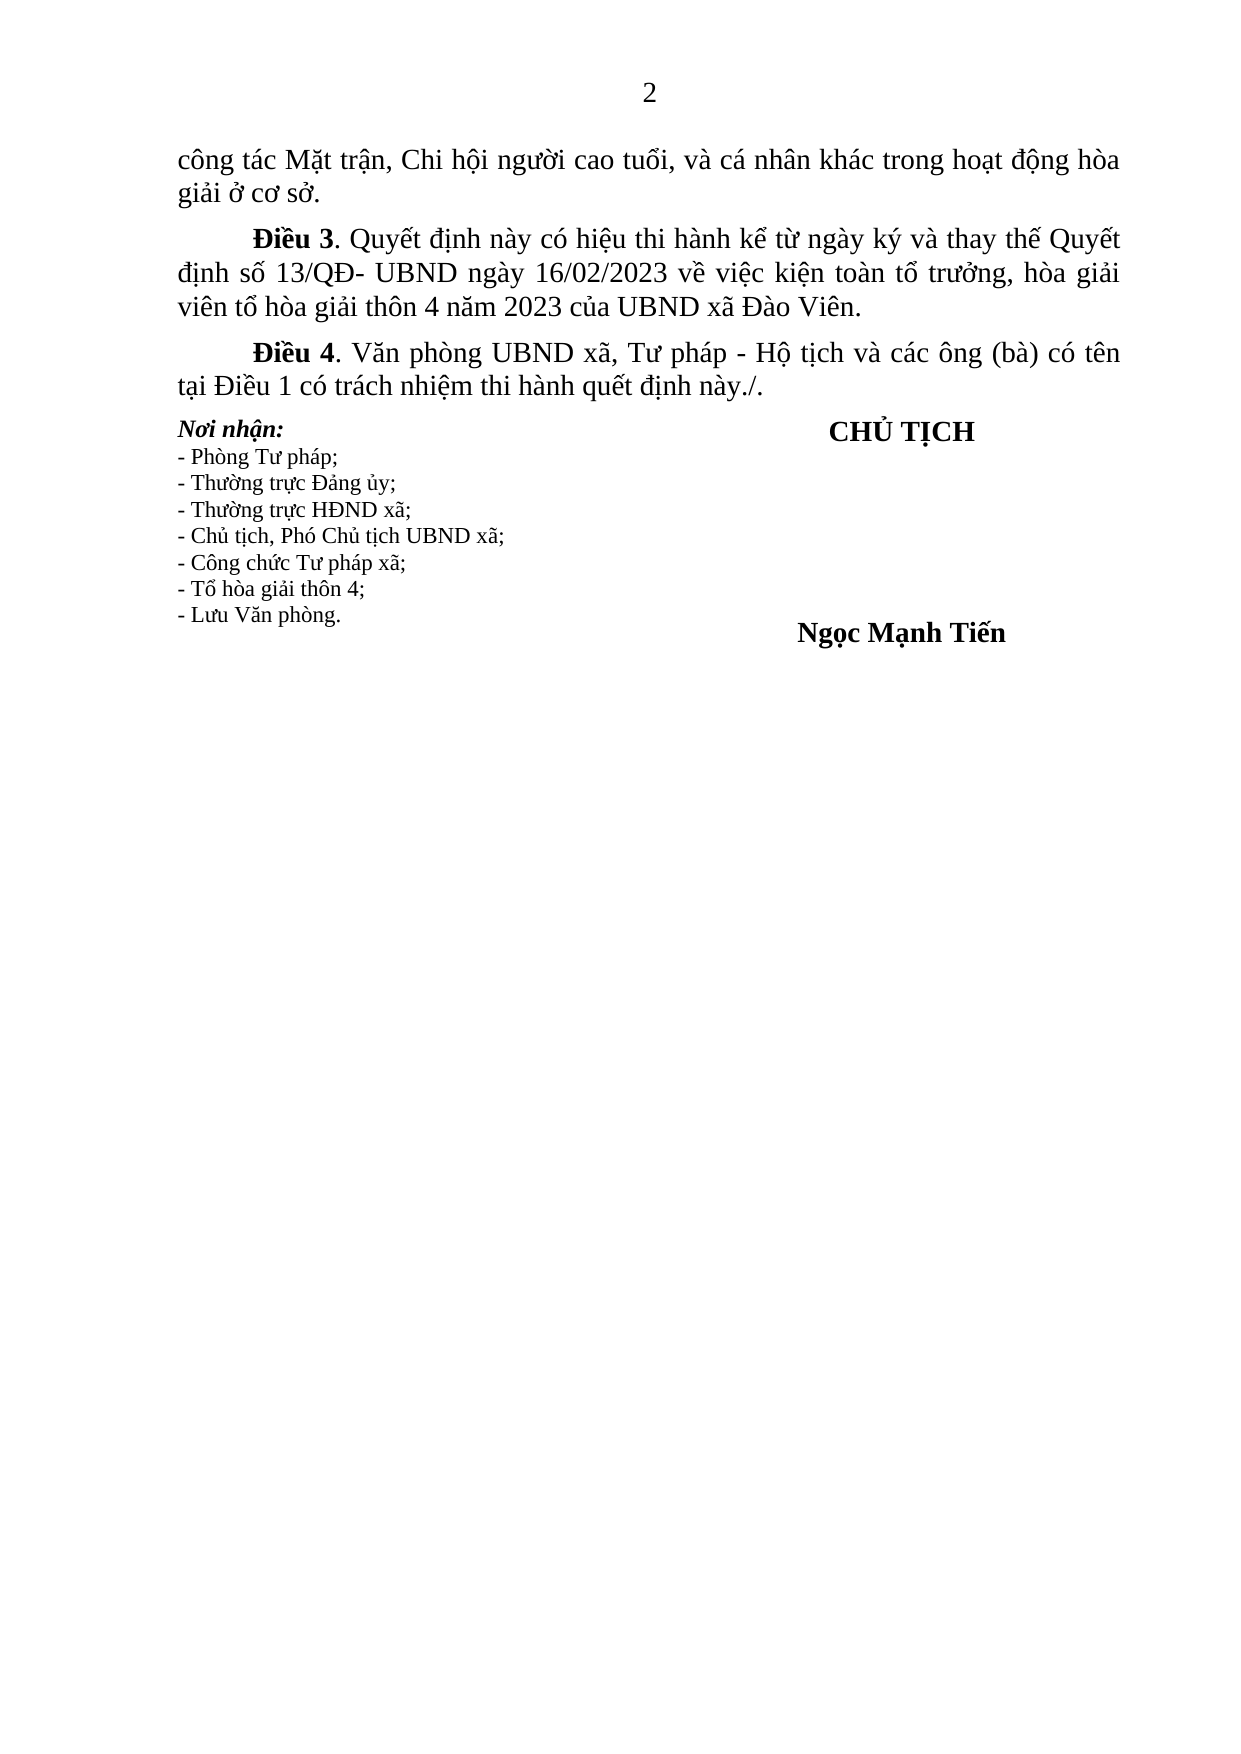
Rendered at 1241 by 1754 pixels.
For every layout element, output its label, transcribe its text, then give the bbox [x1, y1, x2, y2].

text Điều 3. Quyết định này có hiệu thi hành kể từ ngày ký và thay thế Quyết định số 13/QĐ- UBND ngày 16/02/2023 về việc kiện toàn tổ trưởng, hòa giải viên tổ hòa giải thôn 4 năm 2023 của UBND xã Đào Viên. [177, 222, 1122, 322]
text Điều 4. Văn phòng UBND xã, Tư pháp - Hộ tịch và các ông (bà) có tên tại Điều 1 có trách nhiệm thi hành quết định này./. [177, 335, 1122, 402]
table_header Nơi nhận: - Phòng Tư pháp; - Thường trực Đảng ủy; - Thường trực HĐND xã; - Chủ tịch, Phó Chủ tịch UBND xã; - Công chức Tư pháp xã; - Tổ hòa giải thôn 4; - Lưu Văn phòng. [166, 414, 669, 661]
table_header CHỦ TỊCH Ngọc Mạnh Tiến [670, 414, 1133, 661]
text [177, 142, 1122, 209]
